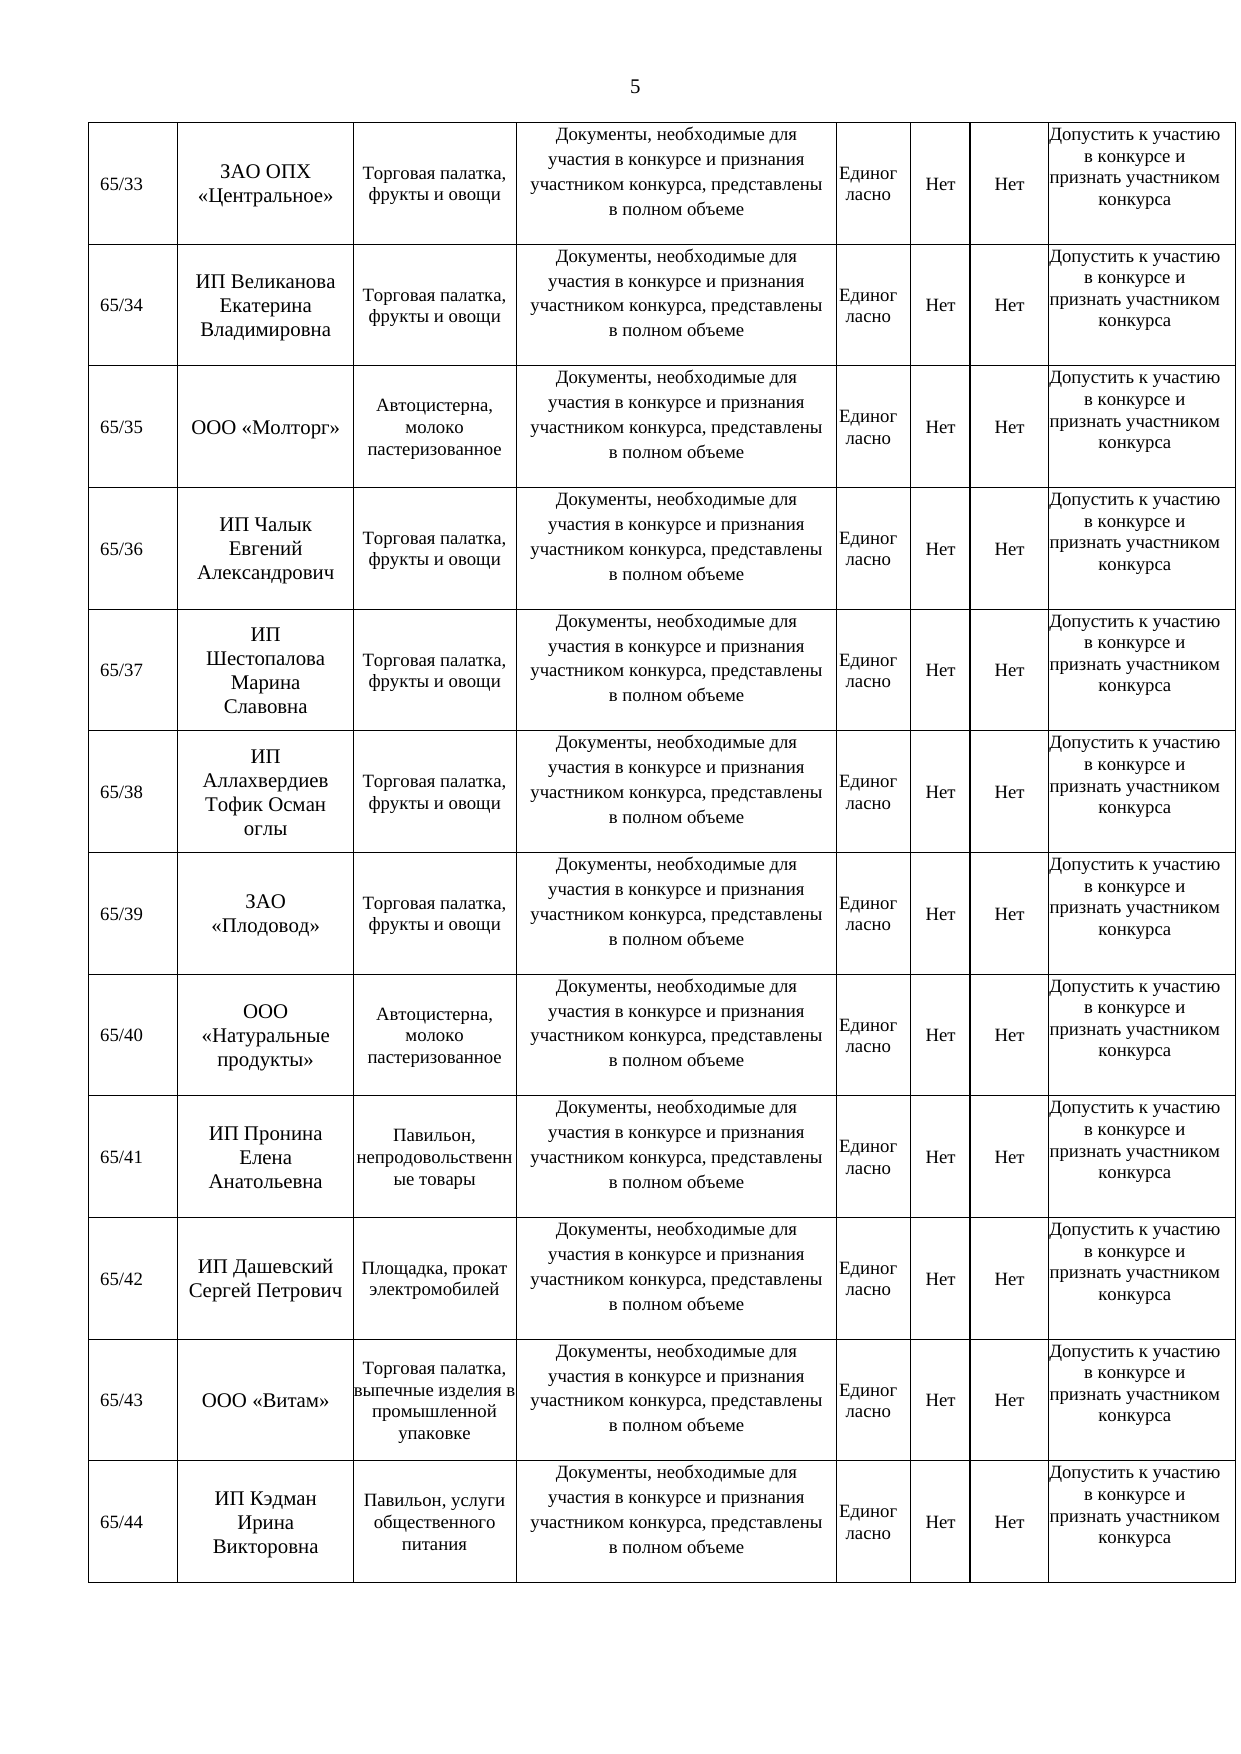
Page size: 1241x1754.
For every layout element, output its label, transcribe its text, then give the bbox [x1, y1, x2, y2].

table_cell Единогласно [837, 488, 910, 609]
table_cell ИП Пронина Елена Анатольевна [178, 1096, 353, 1217]
table_cell Допустить к участию в конкурсе и признать участником конкурса [1049, 488, 1235, 609]
table_cell Торговая палатка, фрукты и овощи [354, 123, 516, 244]
table_cell Нет [971, 975, 1048, 1095]
table_cell Нет [911, 488, 969, 609]
table_cell Документы, необходимые для участия в конкурсе и признания участником конкурса, представлены в полном объеме [517, 488, 836, 609]
table_cell Нет [911, 975, 969, 1095]
table_cell Документы, необходимые для участия в конкурсе и признания участником конкурса, представлены в полном объеме [517, 610, 836, 730]
table_cell Площадка, прокат электромобилей [354, 1218, 516, 1339]
table_cell Единогласно [837, 1096, 910, 1217]
table_cell Нет [911, 1218, 969, 1339]
table_cell Торговая палатка, фрукты и овощи [354, 853, 516, 974]
table_cell Допустить к участию в конкурсе и признать участником конкурса [1049, 1096, 1235, 1217]
table_cell Документы, необходимые для участия в конкурсе и признания участником конкурса, представлены в полном объеме [517, 1340, 836, 1460]
table_cell Нет [971, 488, 1048, 609]
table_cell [517, 1461, 836, 1582]
table_cell Нет [971, 610, 1048, 730]
table_cell ООО «Витам» [178, 1340, 353, 1460]
table_cell Единогласно [837, 975, 910, 1095]
table_cell 65/37 [89, 610, 177, 730]
table_cell Нет [971, 731, 1048, 852]
table_cell 65/42 [89, 1218, 177, 1339]
table_cell Документы, необходимые для участия в конкурсе и признания участником конкурса, представлены в полном объеме [517, 853, 836, 974]
table_cell Допустить к участию в конкурсе и признать участником конкурса [1049, 1340, 1235, 1460]
table_cell Нет [911, 123, 969, 244]
table_cell 65/38 [89, 731, 177, 852]
table_cell Нет [971, 1340, 1048, 1460]
table_cell Павильон, непродовольственные товары [354, 1096, 516, 1217]
table_cell ЗАО ОПХ «Центральное» [178, 123, 353, 244]
table_cell ИП Великанова Екатерина Владимировна [178, 245, 353, 365]
table_cell Документы, необходимые для участия в конкурсе и признания участником конкурса, представлены в полном объеме [517, 1218, 836, 1339]
table_cell Нет [911, 853, 969, 974]
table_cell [1049, 123, 1235, 244]
table_cell Документы, необходимые для участия в конкурсе и признания участником конкурса, представлены в полном объеме [517, 731, 836, 852]
table_cell 65/33 [89, 123, 177, 244]
table_cell Допустить к участию в конкурсе и признать участником конкурса [1049, 975, 1235, 1095]
table_cell Допустить к участию в конкурсе и признать участником конкурса [1049, 610, 1235, 730]
table_cell 65/43 [89, 1340, 177, 1460]
table_cell Нет [971, 245, 1048, 365]
table_cell ИП Кэдман Ирина Викторовна [178, 1461, 353, 1582]
table_cell Нет [911, 245, 969, 365]
table_cell ИП Аллахвердиев Тофик Осман оглы [178, 731, 353, 852]
table_cell Документы, необходимые для участия в конкурсе и признания участником конкурса, представлены в полном объеме [517, 975, 836, 1095]
table_cell Единогласно [837, 1218, 910, 1339]
table_cell ООО «Натуральные продукты» [178, 975, 353, 1095]
table_cell Нет [971, 123, 1048, 244]
table_cell 65/36 [89, 488, 177, 609]
table_cell Автоцистерна, молоко пастеризованное [354, 975, 516, 1095]
table_cell Нет [911, 610, 969, 730]
table_cell Единогласно [837, 123, 910, 244]
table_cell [1049, 1461, 1235, 1582]
table_cell Торговая палатка, фрукты и овощи [354, 245, 516, 365]
table_cell Нет [971, 1461, 1048, 1582]
table_cell Нет [911, 1461, 969, 1582]
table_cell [517, 123, 836, 244]
table_cell Нет [911, 1096, 969, 1217]
table_cell ИП Шестопалова Марина Славовна [178, 610, 353, 730]
table_cell 65/40 [89, 975, 177, 1095]
table_cell Павильон, услуги общественного питания [354, 1461, 516, 1582]
table_cell Единогласно [837, 245, 910, 365]
table_cell 65/41 [89, 1096, 177, 1217]
table_cell Нет [971, 1218, 1048, 1339]
table_cell Единогласно [837, 610, 910, 730]
table_cell Нет [911, 1340, 969, 1460]
table_cell Единогласно [837, 366, 910, 487]
table_cell Торговая палатка, фрукты и овощи [354, 731, 516, 852]
table_cell Допустить к участию в конкурсе и признать участником конкурса [1049, 245, 1235, 365]
table_cell 65/35 [89, 366, 177, 487]
table_cell Допустить к участию в конкурсе и признать участником конкурса [1049, 731, 1235, 852]
table_cell ИП Чалык Евгений Александрович [178, 488, 353, 609]
table_cell Нет [971, 1096, 1048, 1217]
table_cell Торговая палатка, фрукты и овощи [354, 610, 516, 730]
table_cell 65/34 [89, 245, 177, 365]
table_cell Единогласно [837, 731, 910, 852]
table_cell 65/39 [89, 853, 177, 974]
table_cell Автоцистерна, молоко пастеризованное [354, 366, 516, 487]
table_cell Нет [911, 366, 969, 487]
table_cell Единогласно [837, 1340, 910, 1460]
table_cell Торговая палатка, выпечные изделия в промышленной упаковке [354, 1340, 516, 1460]
table_cell Документы, необходимые для участия в конкурсе и признания участником конкурса, представлены в полном объеме [517, 245, 836, 365]
table_cell ИП Дашевский Сергей Петрович [178, 1218, 353, 1339]
table_cell Торговая палатка, фрукты и овощи [354, 488, 516, 609]
table_cell Нет [911, 731, 969, 852]
table_cell Документы, необходимые для участия в конкурсе и признания участником конкурса, представлены в полном объеме [517, 366, 836, 487]
table_cell Нет [971, 853, 1048, 974]
table_cell 65/44 [89, 1461, 177, 1582]
table_cell Единогласно [837, 1461, 910, 1582]
table_cell ЗАО «Плодовод» [178, 853, 353, 974]
table_cell Документы, необходимые для участия в конкурсе и признания участником конкурса, представлены в полном объеме [517, 1096, 836, 1217]
table_cell Допустить к участию в конкурсе и признать участником конкурса [1049, 1218, 1235, 1339]
table_cell Допустить к участию в конкурсе и признать участником конкурса [1049, 366, 1235, 487]
table_cell Единогласно [837, 853, 910, 974]
table_cell Нет [971, 366, 1048, 487]
table_cell Допустить к участию в конкурсе и признать участником конкурса [1049, 853, 1235, 974]
table_cell ООО «Молторг» [178, 366, 353, 487]
